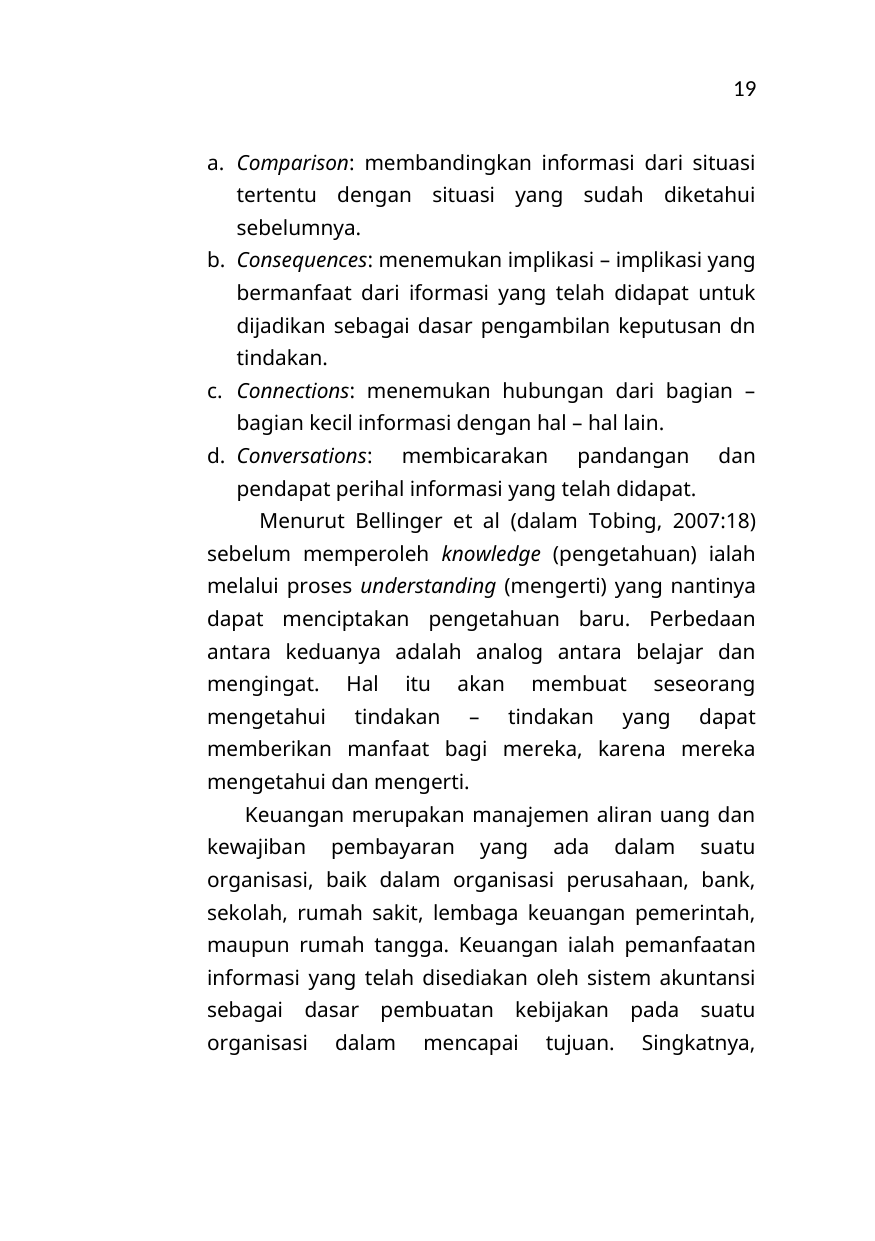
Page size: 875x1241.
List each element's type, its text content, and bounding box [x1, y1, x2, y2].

list Comparison: membandingkan informasi dari situasi tertentu dengan situasi yang sudah diketahui sebelumnya. [207, 148, 756, 241]
list Connections: menemukan hubungan dari bagian – bagian kecil informasi dengan hal – hal lain. [207, 376, 756, 437]
list Consequences: menemukan implikasi – implikasi yang bermanfaat dari iformasi yang telah didapat untuk dijadikan sebagai dasar pengambilan keputusan dn tindakan. [207, 246, 756, 372]
list Conversations: membicarakan pandangan dan pendapat perihal informasi yang telah didapat. [207, 441, 756, 502]
text Menurut Bellinger et al (dalam Tobing, 2007:18) sebelum memperoleh knowledge (pengetahuan) ialah melalui proses understanding (mengerti) yang nantinya dapat menciptakan pengetahuan baru. Perbedaan antara keduanya adalah analog antara belajar dan mengingat. Hal itu akan membuat seseorang mengetahui tindakan – tindakan yang dapat memberikan manfaat bagi mereka, karena mereka mengetahui dan mengerti. [207, 506, 756, 796]
